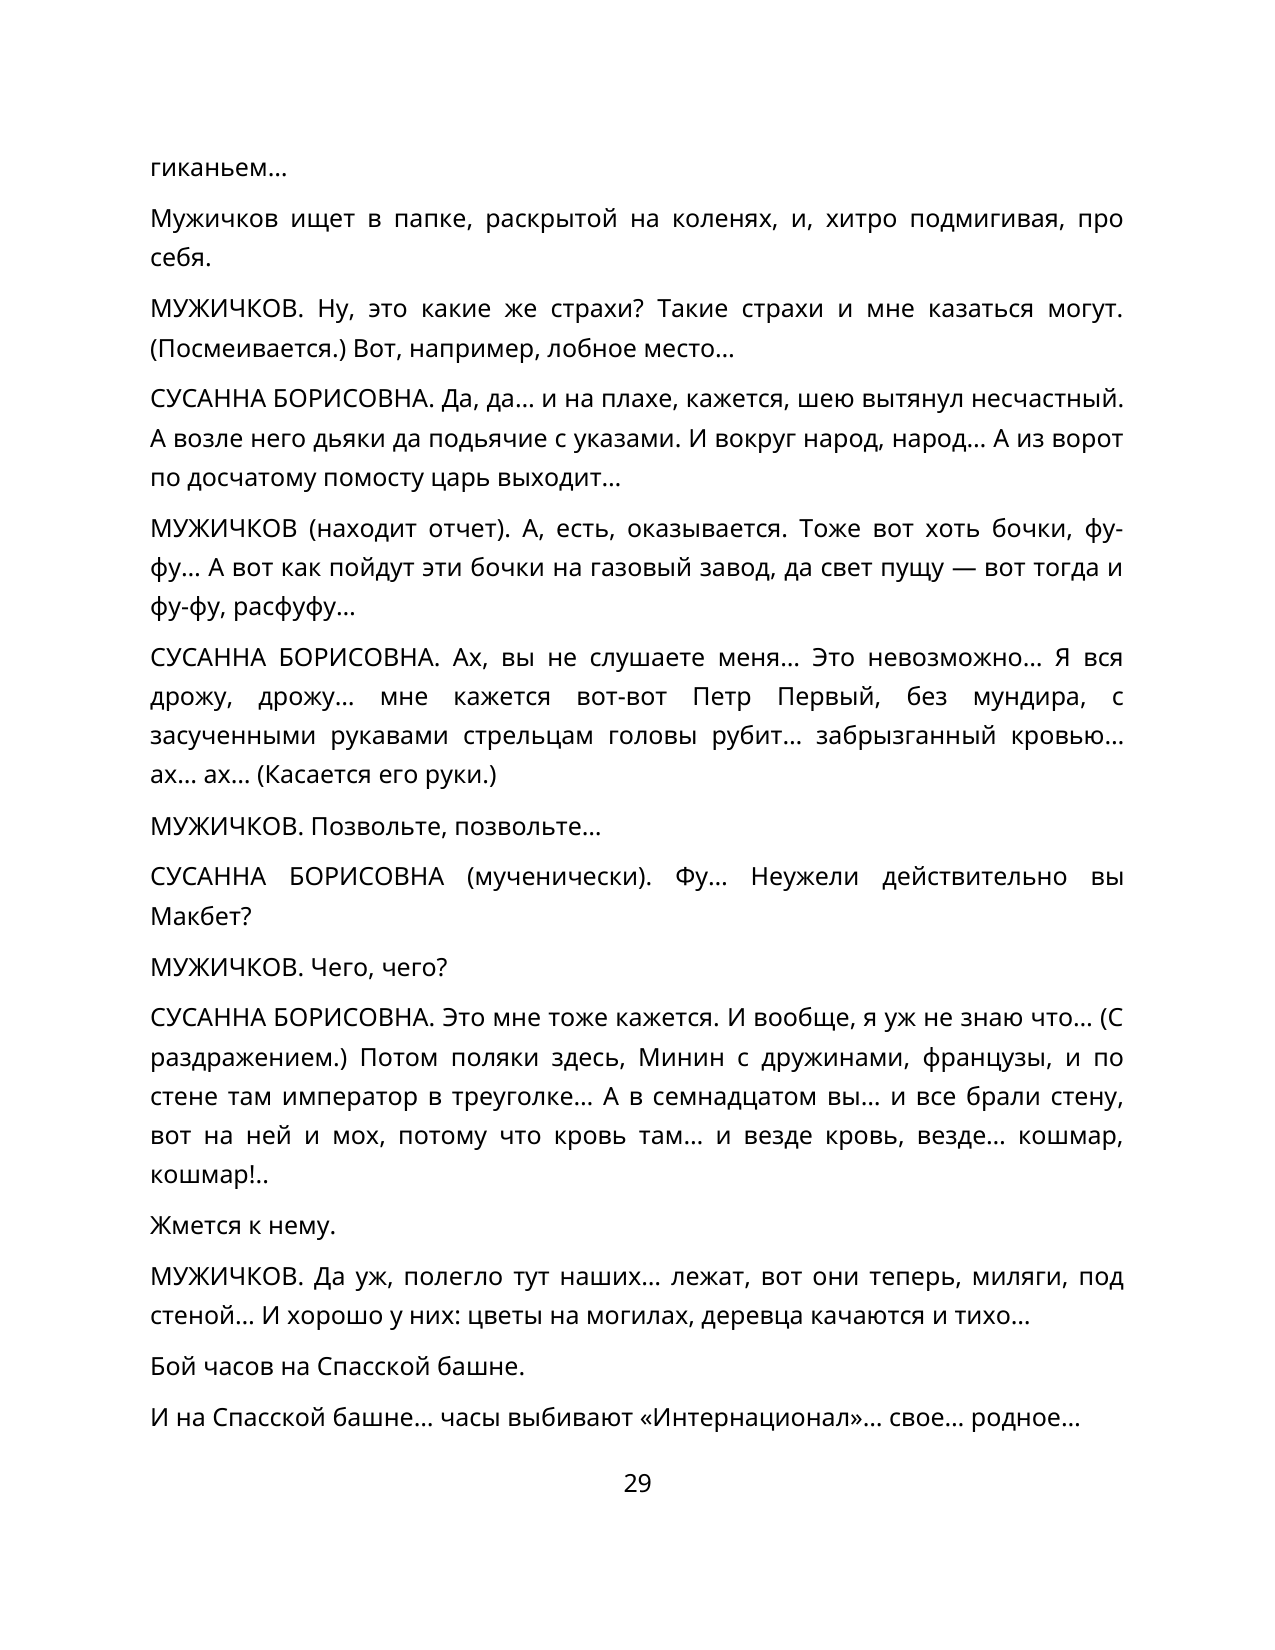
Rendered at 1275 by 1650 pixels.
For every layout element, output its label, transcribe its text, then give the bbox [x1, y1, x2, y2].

text МУЖИЧКОВ. Ну, это какие же страхи? Такие страхи и мне казаться могут. (Посмеивается.) Вот, например, лобное место… [150, 291, 1125, 364]
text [150, 150, 1125, 184]
text МУЖИЧКОВ. Да уж, полегло тут наших… лежат, вот они теперь, миляги, под стеной… И хорошо у них: цветы на могилах, деревца качаются и тихо… [150, 1259, 1125, 1332]
text Жмется к нему. [150, 1208, 1125, 1242]
text МУЖИЧКОВ. Позвольте, позвольте… [150, 808, 1125, 842]
text СУСАННА БОРИСОВНА. Это мне тоже кажется. И вообще, я уж не знаю что… (С раздражением.) Потом поляки здесь, Минин с дружинами, французы, и по стене там император в треуголке… А в семнадцатом вы… и все брали стену, вот на ней и мох, потому что кровь там… и везде кровь, везде… кошмар, кошмар!.. [150, 1000, 1125, 1191]
text СУСАННА БОРИСОВНА. Да, да… и на плахе, кажется, шею вытянул несчастный. А возле него дьяки да подьячие с указами. И вокруг народ, народ… А из ворот по досчатому помосту царь выходит… [150, 381, 1125, 493]
text И на Спасской башне… часы выбивают «Интернационал»… свое… родное… [150, 1400, 1125, 1434]
text Мужичков ищет в папке, раскрытой на коленях, и, хитро подмигивая, про себя. [150, 201, 1125, 274]
text МУЖИЧКОВ. Чего, чего? [150, 949, 1125, 983]
text Бой часов на Спасской башне. [150, 1349, 1125, 1383]
text СУСАННА БОРИСОВНА. Ах, вы не слушаете меня… Это невозможно… Я вся дрожу, дрожу… мне кажется вот-вот Петр Первый, без мундира, с засученными рукавами стрельцам головы рубит… забрызганный кровью… ах… ах… (Касается его руки.) [150, 640, 1125, 791]
text СУСАННА БОРИСОВНА (мученически). Фу… Неужели действительно вы Макбет? [150, 859, 1125, 932]
text МУЖИЧКОВ (находит отчет). А, есть, оказывается. Тоже вот хоть бочки, фу-фу… А вот как пойдут эти бочки на газовый завод, да свет пущу — вот тогда и фу-фу, расфуфу… [150, 510, 1125, 623]
